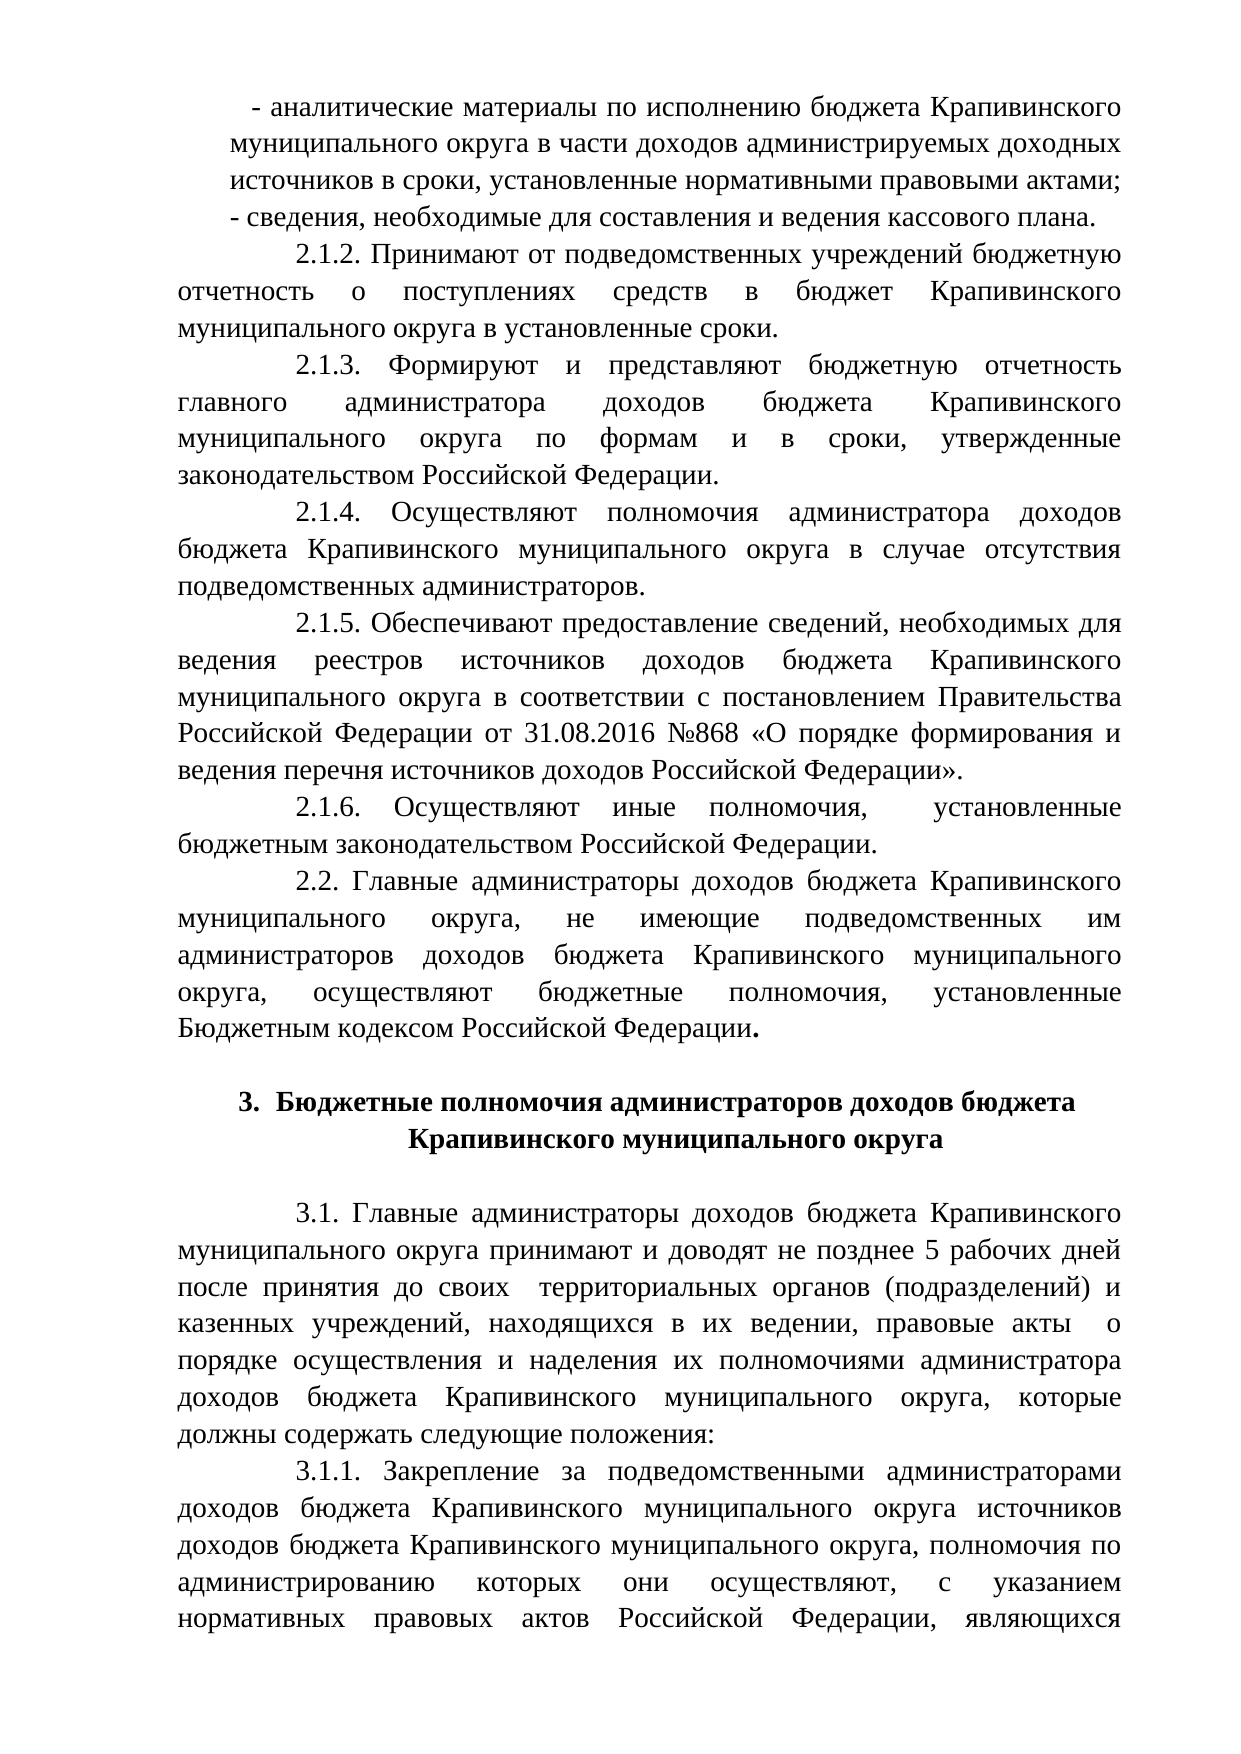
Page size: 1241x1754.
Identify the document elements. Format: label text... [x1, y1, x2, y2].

list 2.1.5. Обеспечивают предоставление сведений, необходимых для ведения реестров источников доходов бюджета Крапивинского муниципального округа в соответствии с постановлением Правительства Российской Федерации от 31.08.2016 №868 «О порядке формирования и ведения перечня источников доходов Российской Федерации». [177, 605, 1122, 786]
list 2.2. Главные администраторы доходов бюджета Крапивинского муниципального округа, не имеющие подведомственных им администраторов доходов бюджета Крапивинского муниципального округа, осуществляют бюджетные полномочия, установленные Бюджетным кодексом Российской Федерации. [177, 863, 1122, 1044]
list 2.1.4. Осуществляют полномочия администратора доходов бюджета Крапивинского муниципального округа в случае отсутствия подведомственных администраторов. [177, 494, 1122, 602]
list 2.1.3. Формируют и представляют бюджетную отчетность главного администратора доходов бюджета Крапивинского муниципального округа по формам и в сроки, утвержденные законодательством Российской Федерации. [177, 347, 1122, 491]
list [177, 1453, 1122, 1634]
list - аналитические материалы по исполнению бюджета Крапивинского муниципального округа в части доходов администрируемых доходных источников в сроки, установленные нормативными правовыми актами; - сведения, необходимые для составления и ведения кассового плана. [229, 89, 1122, 233]
list 2.1.2. Принимают от подведомственных учреждений бюджетную отчетность о поступлениях средств в бюджет Крапивинского муниципального округа в установленные сроки. [177, 236, 1122, 343]
list 2.1.6. Осуществляют иные полномочия, установленные бюджетным законодательством Российской Федерации. [177, 789, 1122, 860]
list 3.1. Главные администраторы доходов бюджета Крапивинского муниципального округа принимают и доводят не позднее 5 рабочих дней после принятия до своих территориальных органов (подразделений) и казенных учреждений, находящихся в их ведении, правовые акты о порядке осуществления и наделения их полномочиями администратора доходов бюджета Крапивинского муниципального округа, которые должны содержать следующие положения: [177, 1195, 1122, 1450]
list Бюджетные полномочия администраторов доходов бюджета Крапивинского муниципального округа [192, 1084, 1122, 1155]
